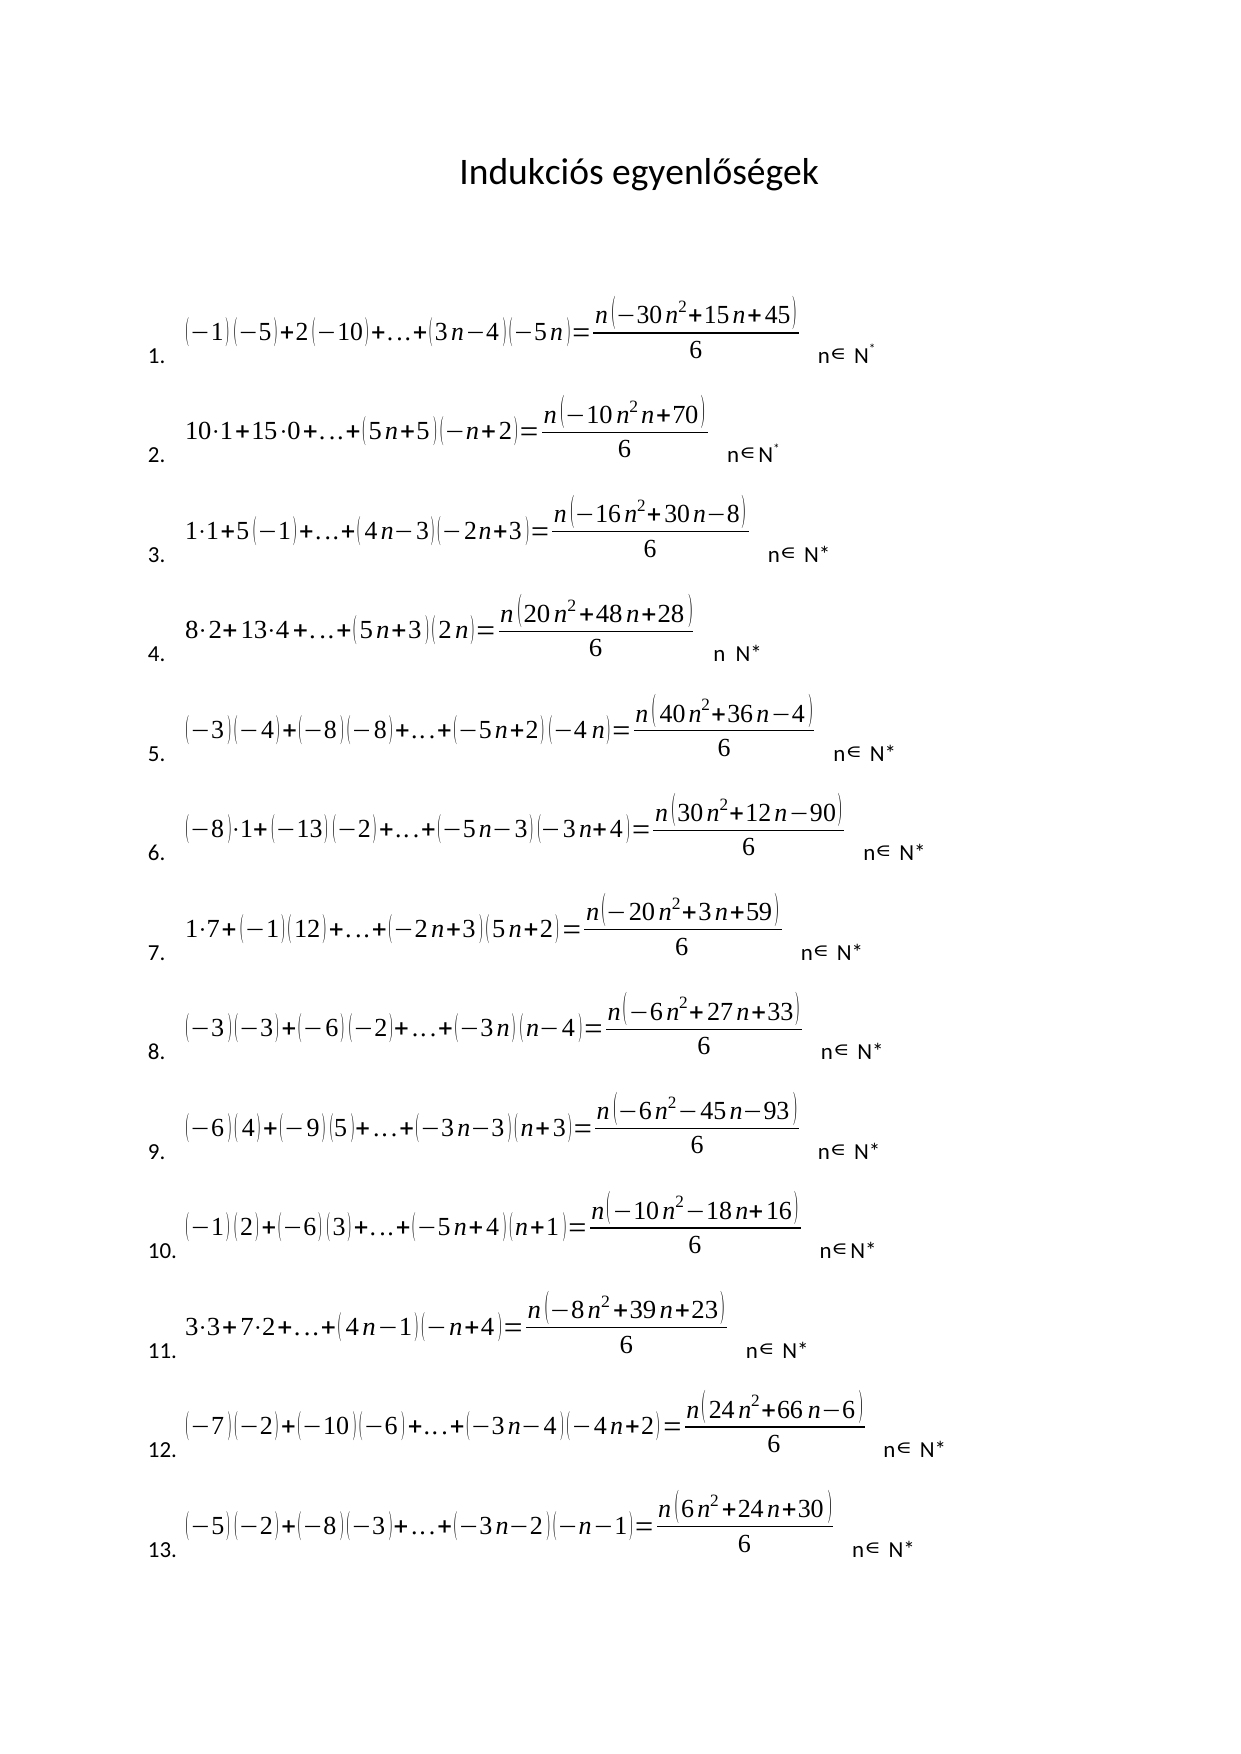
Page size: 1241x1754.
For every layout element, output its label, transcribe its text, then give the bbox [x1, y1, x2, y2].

list n N* [148, 1091, 1093, 1165]
list n N* [148, 494, 1093, 568]
list n N* [148, 693, 1093, 767]
list n N* [148, 593, 1093, 668]
list Indukciós egyenlőségek [185, 148, 1093, 193]
list n N* [148, 1488, 1093, 1563]
list n N* [148, 1389, 1093, 1463]
list n N* [148, 991, 1093, 1066]
list n N* [148, 892, 1093, 966]
list nN* [148, 394, 1093, 469]
list n N* [148, 1289, 1093, 1364]
list nN* [148, 1190, 1093, 1264]
list n N* [148, 295, 1093, 369]
list n N* [148, 792, 1093, 867]
